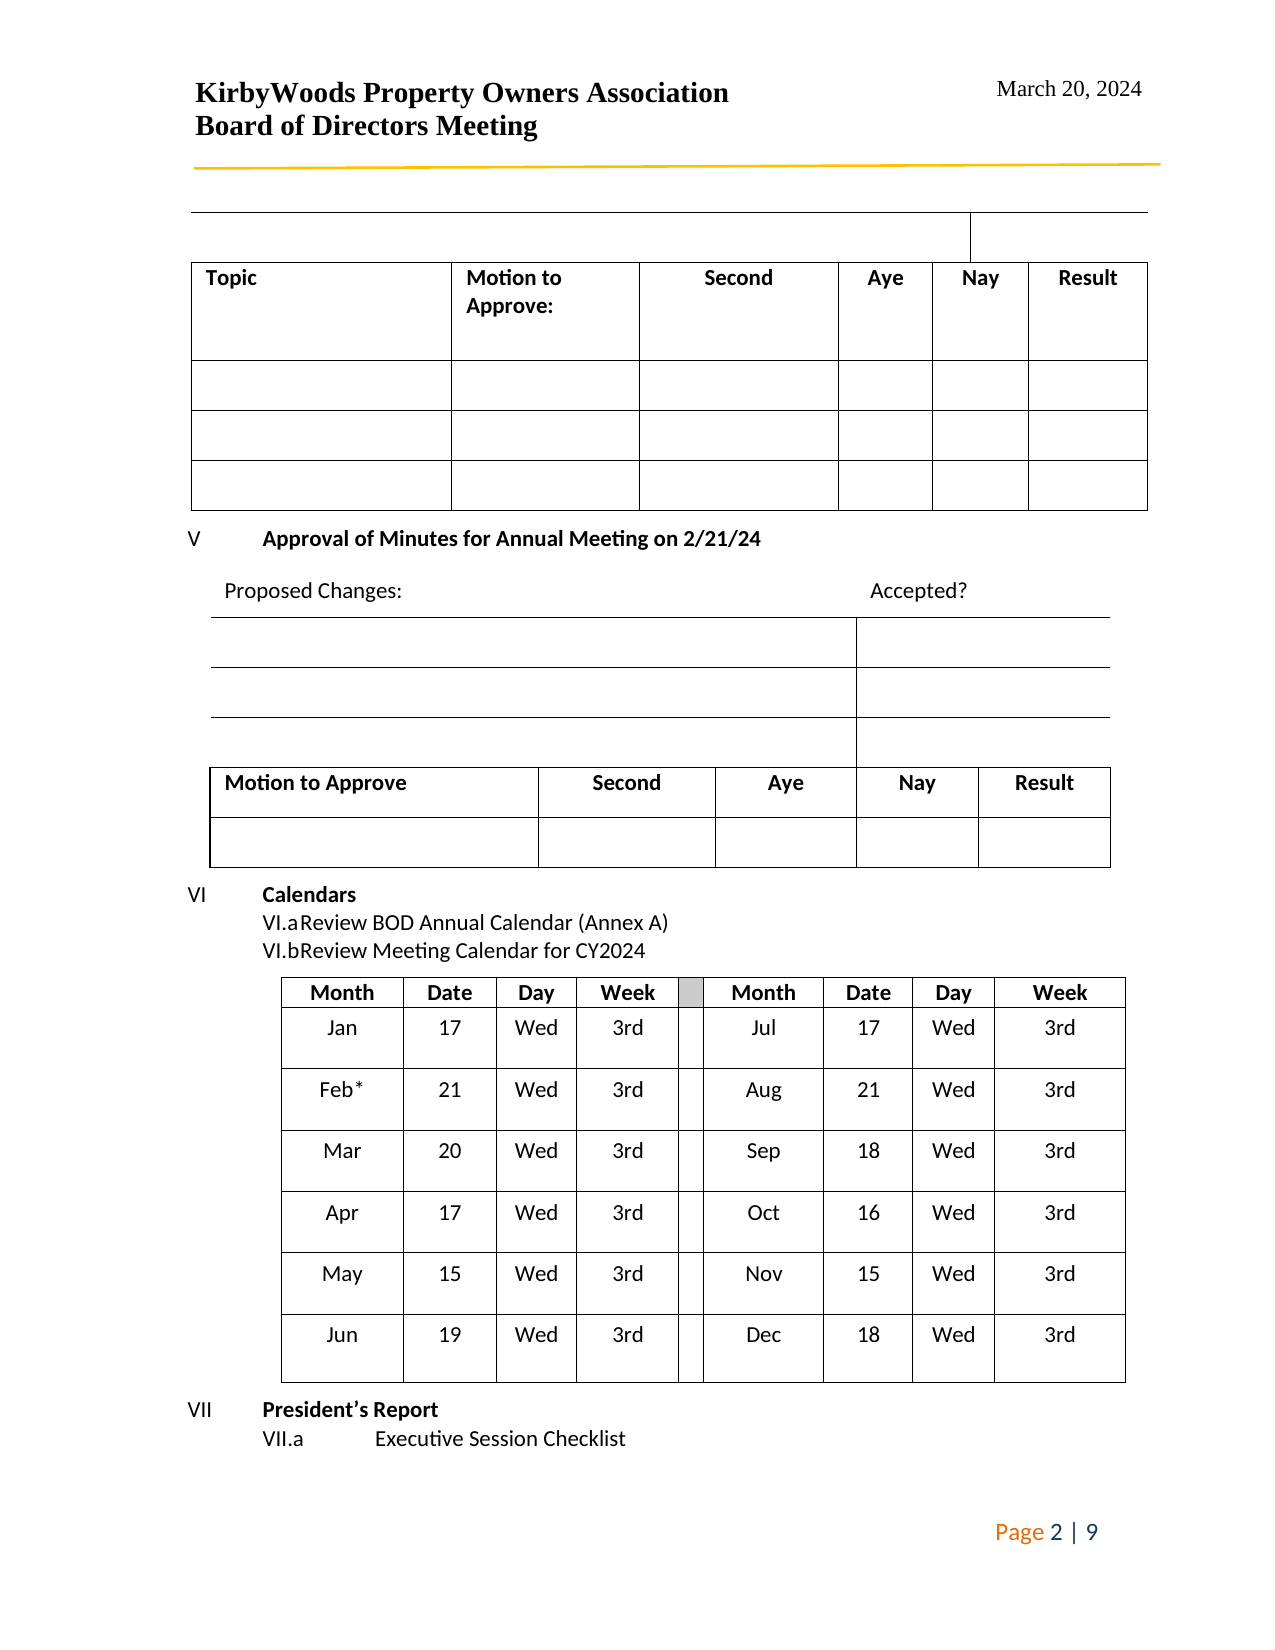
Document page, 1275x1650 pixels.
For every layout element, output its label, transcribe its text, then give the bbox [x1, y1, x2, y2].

table_cell Wed [497, 1192, 576, 1252]
table_cell May [282, 1253, 403, 1313]
table_cell Wed [913, 1131, 994, 1191]
table_cell [640, 411, 838, 460]
list Approval of Minutes for Annual Meeting on 2/21/24 [187, 524, 1122, 552]
table_cell [857, 818, 978, 867]
list Review BOD Annual Calendar (Annex A) [262, 908, 1122, 936]
table_cell [192, 461, 451, 510]
table_cell [452, 361, 639, 410]
table_cell [192, 411, 451, 460]
list Executive Session Checklist [262, 1424, 1122, 1452]
table_cell Apr [282, 1192, 403, 1252]
table_cell Sep [704, 1131, 823, 1191]
table_cell [452, 461, 639, 510]
table_cell Nov [704, 1253, 823, 1313]
table_cell [452, 411, 639, 460]
table_cell Second [640, 263, 838, 360]
table_cell 3rd [995, 1008, 1125, 1068]
table_header Date [824, 978, 912, 1007]
table_cell Motion to Approve: [452, 263, 639, 360]
table_cell 21 [404, 1069, 496, 1129]
table_cell Feb* [282, 1069, 403, 1129]
table_cell [716, 818, 856, 867]
table_cell [933, 361, 1028, 410]
table_cell Nay [933, 263, 1028, 360]
table_cell Wed [497, 1008, 576, 1068]
table_cell Result [979, 768, 1110, 817]
table_cell [210, 617, 856, 667]
table_cell [640, 361, 838, 410]
table_cell 16 [824, 1192, 912, 1252]
table_cell Aye [839, 263, 932, 360]
table_header Month [704, 978, 823, 1007]
table_cell Wed [497, 1253, 576, 1313]
table_cell 15 [824, 1253, 912, 1313]
table_cell Topic [192, 263, 451, 360]
table_cell 3rd [995, 1192, 1125, 1252]
table_cell Wed [497, 1069, 576, 1129]
table_cell Jun [282, 1315, 403, 1382]
table_cell 3rd [995, 1253, 1125, 1313]
table_cell [979, 818, 1110, 867]
table_cell 20 [404, 1131, 496, 1191]
table_cell Jul [704, 1008, 823, 1068]
table_cell 19 [404, 1315, 496, 1382]
table_cell Wed [913, 1192, 994, 1252]
table_cell [539, 818, 715, 867]
table_cell Wed [913, 1069, 994, 1129]
table_cell [191, 213, 970, 262]
table_cell Jan [282, 1008, 403, 1068]
table_cell [640, 461, 838, 510]
table_cell [679, 1131, 703, 1191]
table_cell [210, 667, 856, 717]
table_cell Dec [704, 1315, 823, 1382]
table_cell Wed [913, 1008, 994, 1068]
table_cell [1029, 361, 1147, 410]
table_cell [210, 717, 856, 767]
table_cell [857, 617, 1111, 667]
table_cell Wed [913, 1315, 994, 1382]
table_cell 17 [404, 1192, 496, 1252]
list Calendars [187, 880, 1122, 908]
table_header Month [282, 978, 403, 1007]
table_cell Wed [497, 1315, 576, 1382]
table_cell Wed [497, 1131, 576, 1191]
table_cell 3rd [577, 1008, 678, 1068]
table_cell 3rd [577, 1315, 678, 1382]
table_cell 15 [404, 1253, 496, 1313]
table_cell Mar [282, 1131, 403, 1191]
table_cell Nay [857, 768, 978, 817]
table_cell 3rd [577, 1192, 678, 1252]
list Review Meeting Calendar for CY2024 [262, 936, 1122, 964]
table_cell [839, 361, 932, 410]
table_header Week [995, 978, 1125, 1007]
table_cell Aug [704, 1069, 823, 1129]
table_cell [839, 411, 932, 460]
table_cell [857, 717, 1111, 767]
table_cell [679, 1069, 703, 1129]
table_cell Second [539, 768, 715, 817]
table_cell Wed [913, 1253, 994, 1313]
table_cell Aye [716, 768, 856, 817]
table_cell [679, 1253, 703, 1313]
table_cell [679, 1315, 703, 1382]
table_header Accepted? [856, 564, 1111, 617]
table_header Proposed Changes: [210, 564, 856, 617]
table_cell 3rd [577, 1069, 678, 1129]
table_cell 17 [404, 1008, 496, 1068]
table_cell 18 [824, 1131, 912, 1191]
table_header Date [404, 978, 496, 1007]
table_cell 3rd [577, 1131, 678, 1191]
table_cell Oct [704, 1192, 823, 1252]
table_cell [192, 361, 451, 410]
table_cell [1029, 411, 1147, 460]
table_cell 17 [824, 1008, 912, 1068]
table_cell 3rd [577, 1253, 678, 1313]
table_cell 21 [824, 1069, 912, 1129]
table_cell [1029, 461, 1147, 510]
table_cell [933, 461, 1028, 510]
table_cell [839, 461, 932, 510]
table_cell [971, 213, 1147, 262]
table_cell [857, 667, 1111, 717]
table_cell [211, 818, 538, 867]
table_header Week [577, 978, 678, 1007]
table_cell Motion to Approve [211, 768, 538, 817]
table_cell [679, 1008, 703, 1068]
table_header Day [913, 978, 994, 1007]
table_cell [679, 1192, 703, 1252]
table_cell 3rd [995, 1131, 1125, 1191]
table_cell 18 [824, 1315, 912, 1382]
table_cell 3rd [995, 1069, 1125, 1129]
table_header [679, 978, 703, 1007]
table_cell 3rd [995, 1315, 1125, 1382]
table_header Day [497, 978, 576, 1007]
list President’s Report [187, 1396, 1122, 1424]
table_cell [933, 411, 1028, 460]
table_cell Result [1029, 263, 1147, 360]
